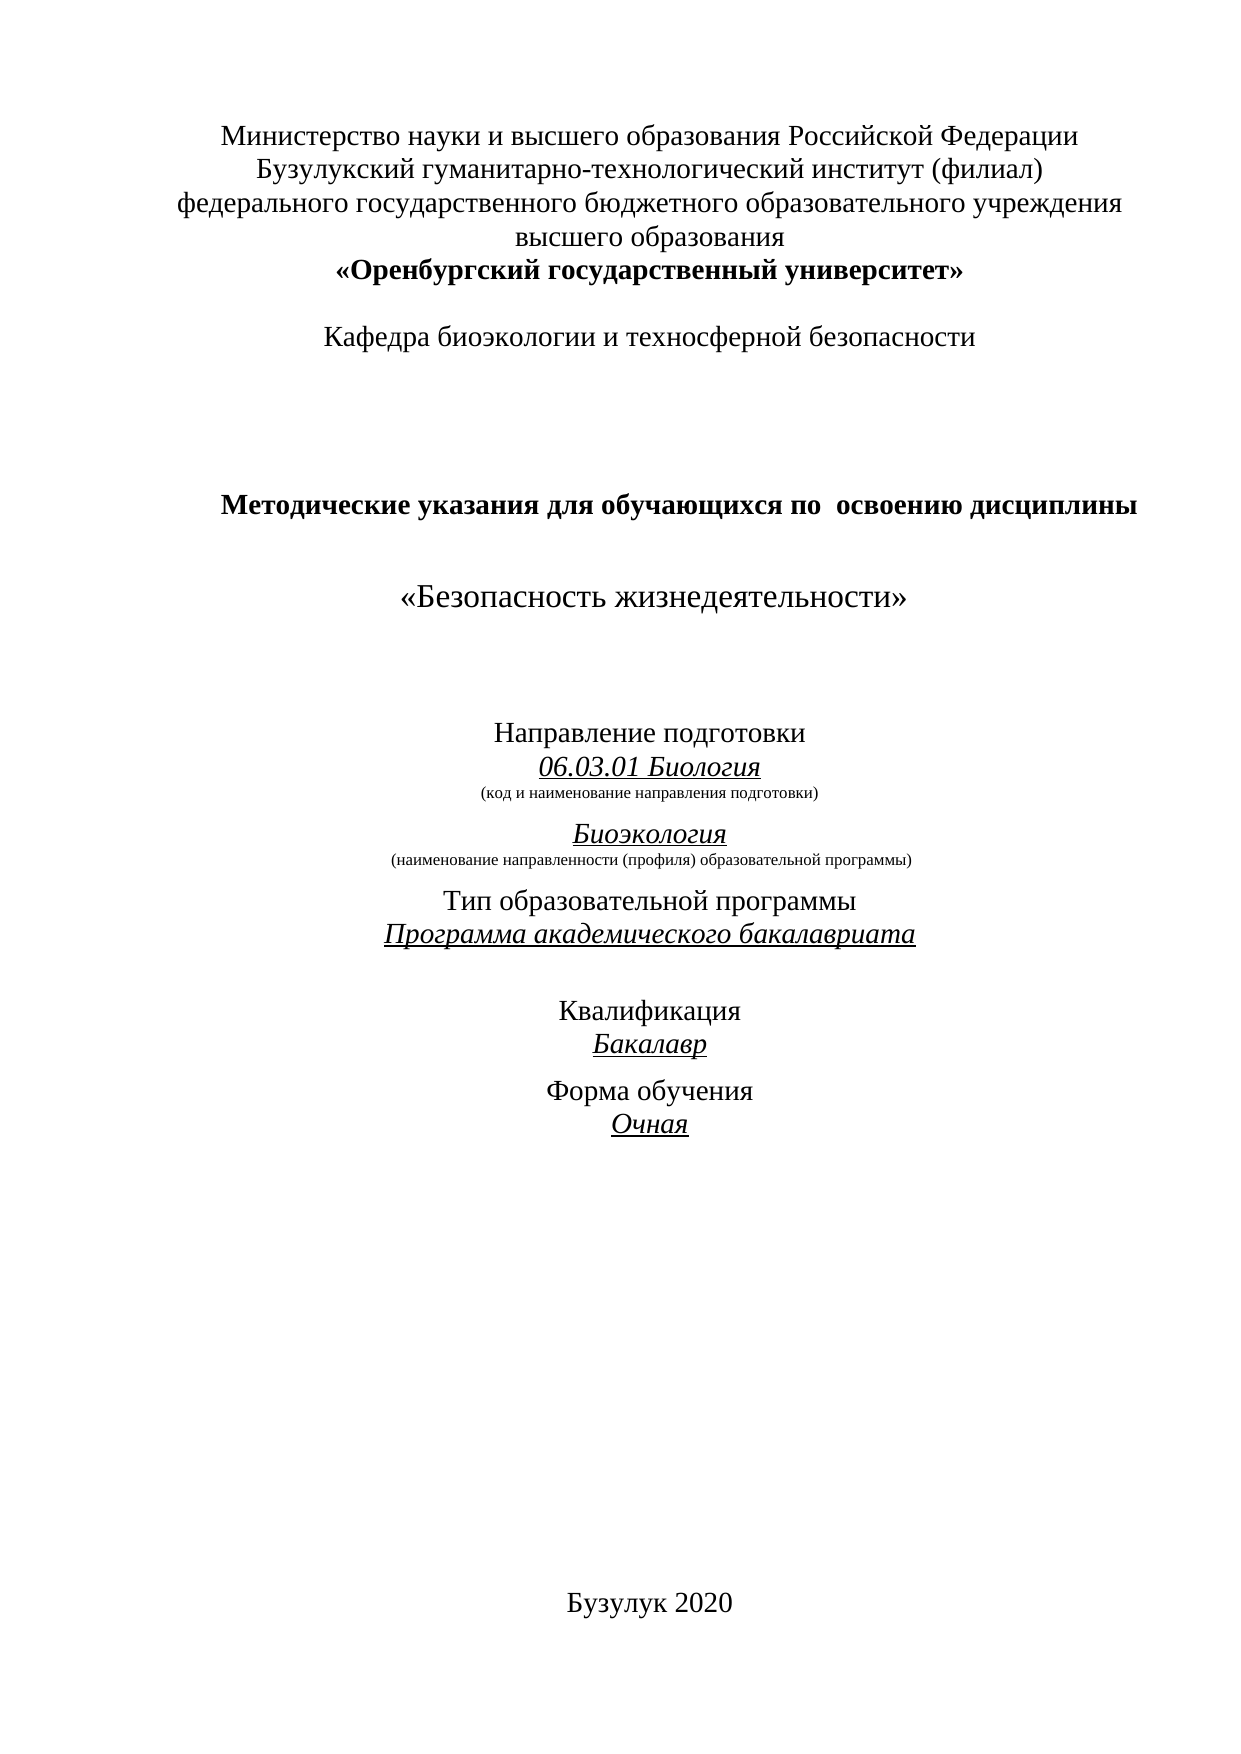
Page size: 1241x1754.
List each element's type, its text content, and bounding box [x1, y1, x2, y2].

text Очная [118, 1106, 1181, 1140]
text Форма обучения [118, 1073, 1181, 1106]
text Бузулук 2020 [118, 1585, 1181, 1619]
text Направление подготовки [118, 715, 1181, 749]
text (код и наименование направления подготовки) [118, 782, 1181, 816]
text «Безопасность жизнедеятельности» [118, 576, 1181, 614]
text Программа академического бакалавриата [118, 916, 1181, 950]
text высшего образования [118, 219, 1181, 252]
text Кафедра биоэкологии и техносферной безопасности [118, 319, 1181, 353]
text Методические указания для обучающихся по освоению дисциплины [118, 487, 1181, 521]
text Квалификация [118, 993, 1181, 1027]
text «Оренбургский государственный университет» [118, 252, 1181, 286]
text федерального государственного бюджетного образовательного учреждения [118, 185, 1181, 219]
text 06.03.01 Биология [118, 749, 1181, 782]
text Бакалавр [118, 1027, 1181, 1060]
text Министерство науки и высшего образования Российской Федерации [118, 118, 1181, 152]
text Тип образовательной программы [118, 883, 1181, 916]
text Бузулукский гуманитарно-технологический институт (филиал) [118, 152, 1181, 185]
text Биоэкология [118, 816, 1181, 849]
text (наименование направленности (профиля) образовательной программы) [118, 849, 1181, 883]
